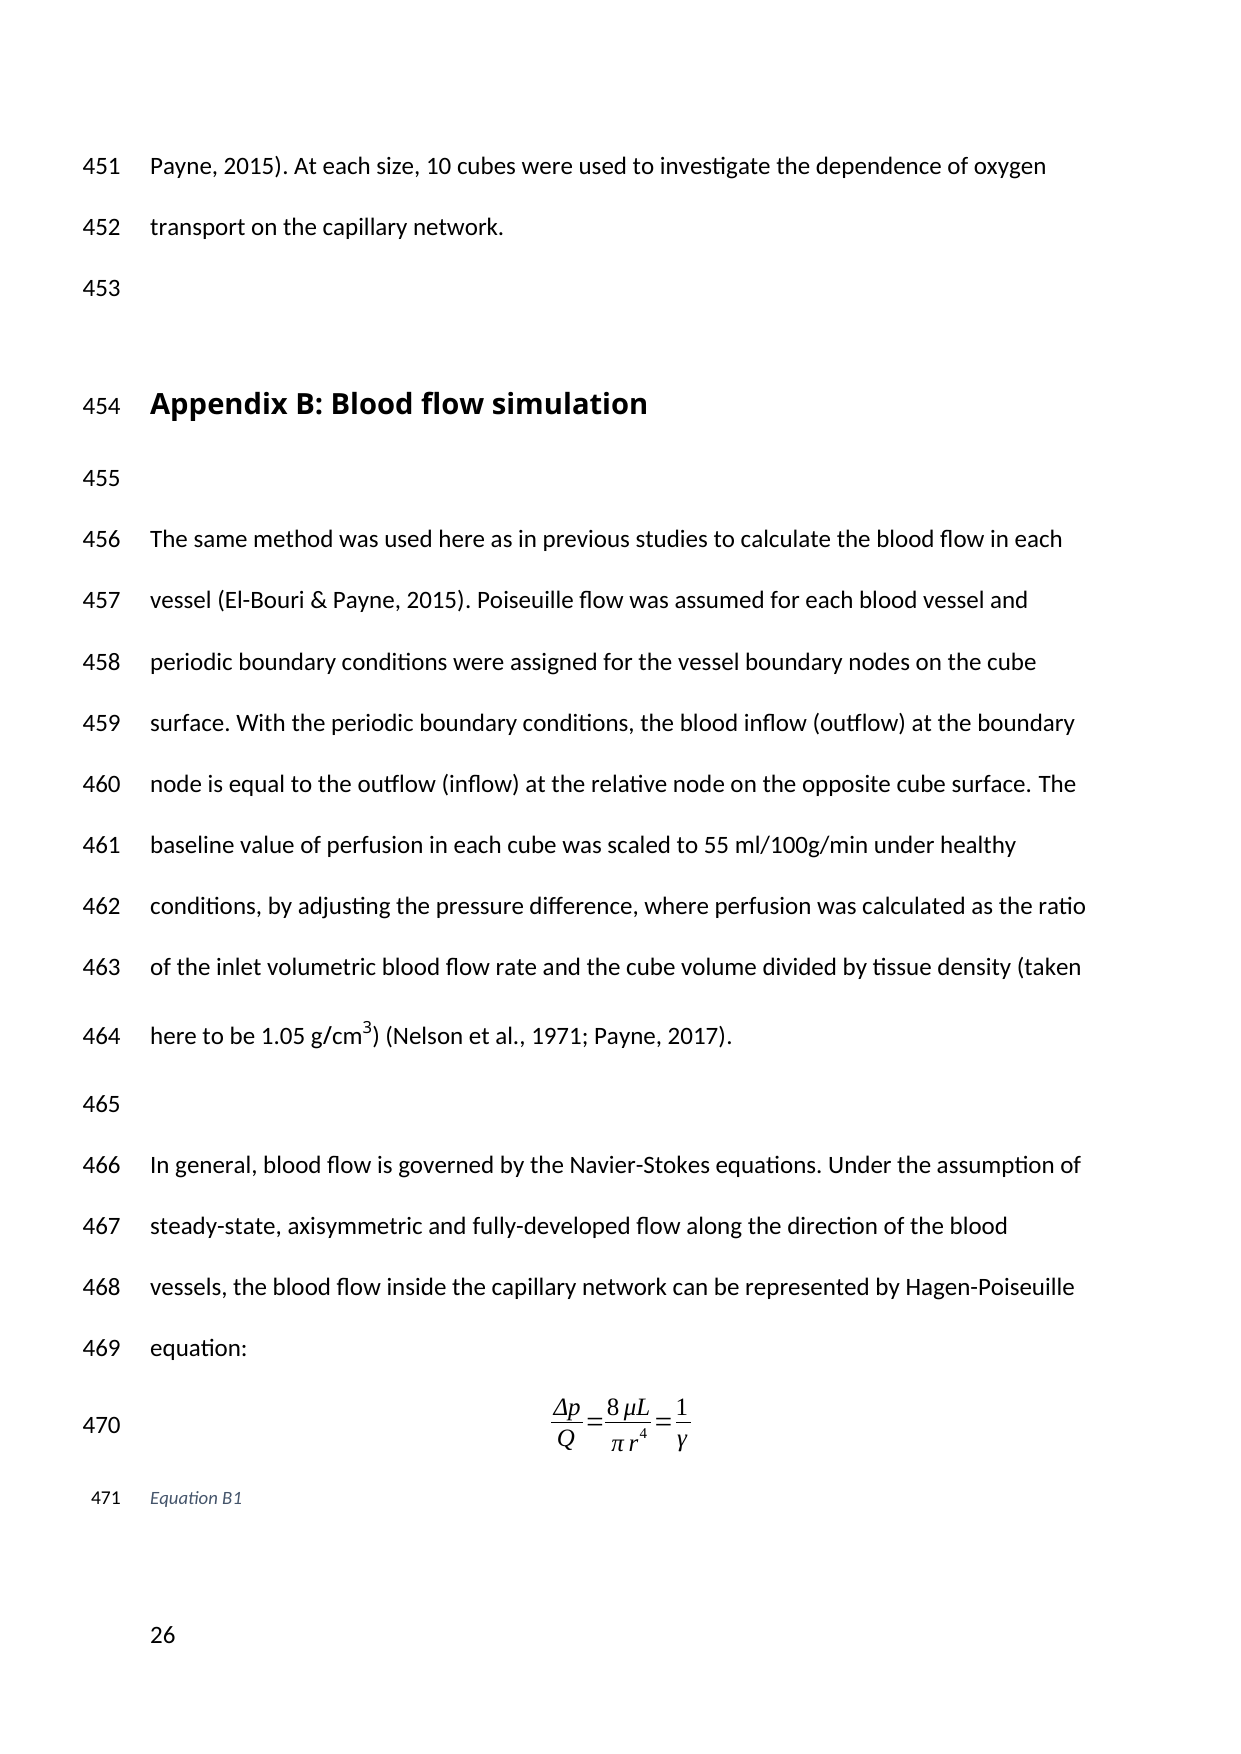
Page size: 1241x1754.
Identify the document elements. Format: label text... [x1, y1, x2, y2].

text In general, blood flow is governed by the Navier-Stokes equations. Under the assumption of steady-state, axisymmetric and fully-developed flow along the direction of the blood vessels, the blood flow inside the capillary network can be represented by Hagen-Poiseuille equation: [150, 1149, 1090, 1363]
subtitle Appendix B: Blood flow simulation [150, 383, 1090, 423]
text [150, 150, 1090, 242]
text The same method was used here as in previous studies to calculate the blood flow in each vessel (El-Bouri & Payne, 2015). Poiseuille flow was assumed for each blood vessel and periodic boundary conditions were assigned for the vessel boundary nodes on the cube surface. With the periodic boundary conditions, the blood inflow (outflow) at the boundary node is equal to the outflow (inflow) at the relative node on the opposite cube surface. The baseline value of perfusion in each cube was scaled to 55 ml/100g/min under healthy conditions, by adjusting the pressure difference, where perfusion was calculated as the ratio of the inlet volumetric blood flow rate and the cube volume divided by tissue density (taken here to be 1.05 g/cm3) (Nelson et al., 1971; Payne, 2017). [150, 523, 1090, 1052]
